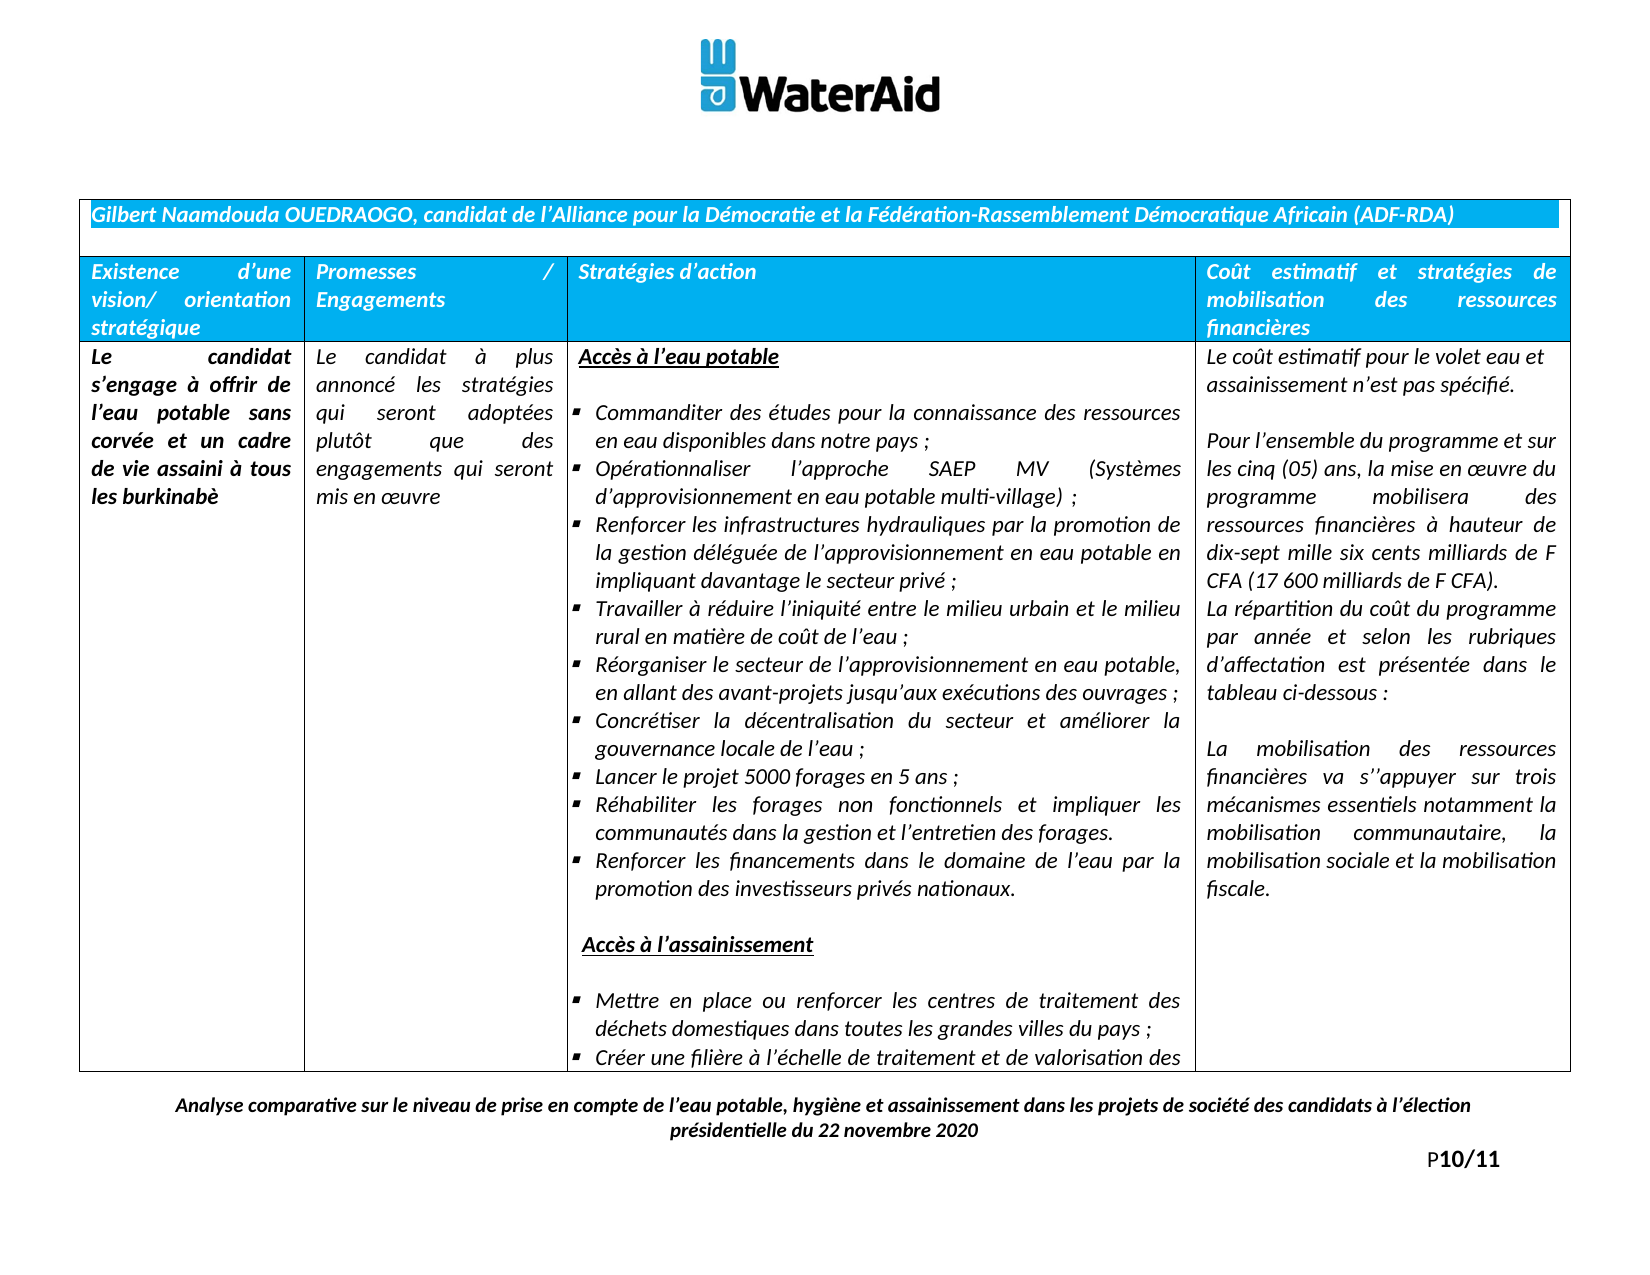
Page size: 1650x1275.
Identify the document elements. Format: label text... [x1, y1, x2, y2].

table_cell Le candidat s’engage à offrir de l’eau potable sans corvée et un cadre de vie assaini à tous les burkinabè [80, 342, 304, 1071]
table_header Gilbert Naamdouda OUEDRAOGO, candidat de l’Alliance pour la Démocratie et la Fédération-Rassemblement Démocratique Africain (ADF-RDA) [80, 200, 1570, 256]
table_cell Promesses / Engagements [305, 257, 567, 341]
picture [700, 39, 940, 130]
table_cell Stratégies d’action [568, 257, 1195, 341]
table_cell Le candidat à plus annoncé les stratégies qui seront adoptées plutôt que des engagements qui seront mis en œuvre [305, 342, 567, 1071]
table_cell Coût estimatif et stratégies de mobilisation des ressources financières [1196, 257, 1570, 341]
table_cell Existence d’une vision/ orientation stratégique [80, 257, 304, 341]
